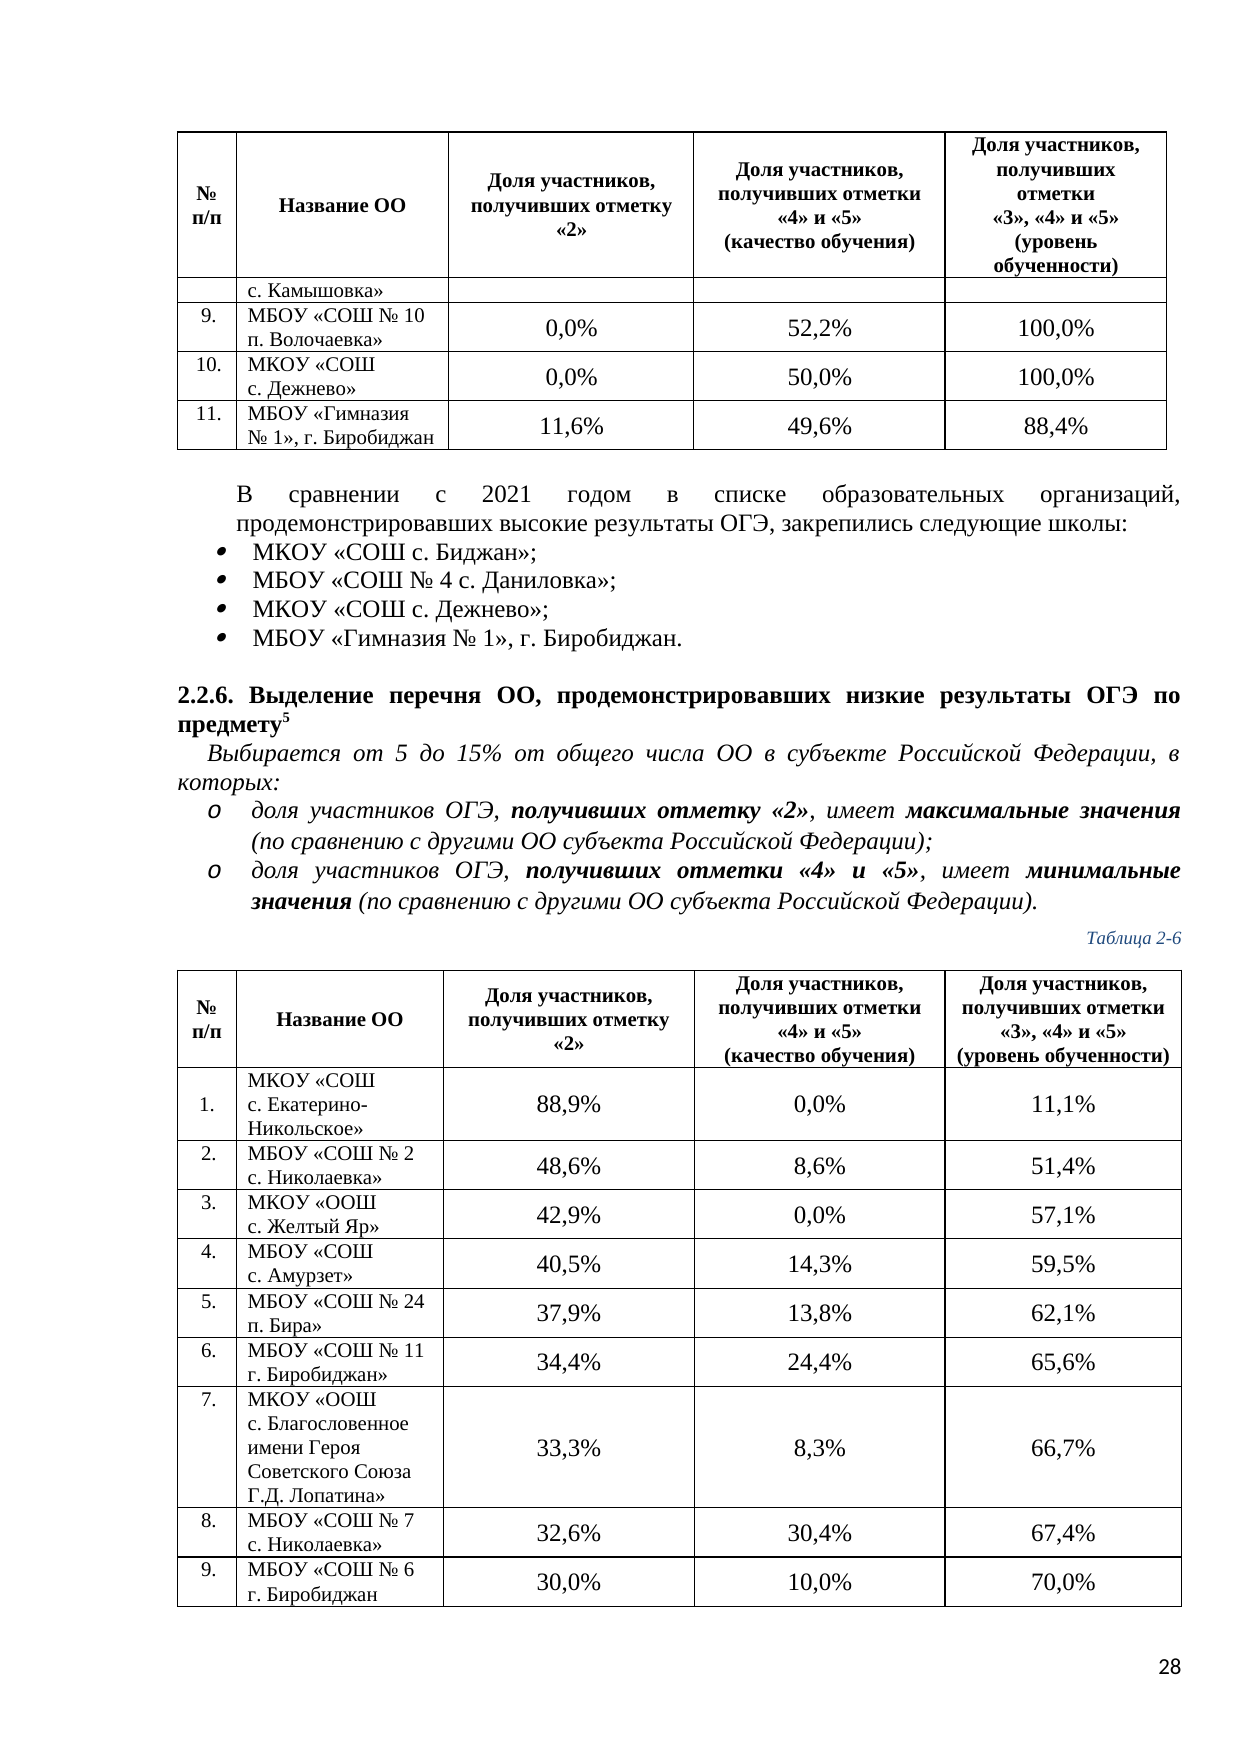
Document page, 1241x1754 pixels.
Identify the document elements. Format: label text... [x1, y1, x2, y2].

list МКОУ «СОШ с. Биджан»; [215, 537, 1181, 565]
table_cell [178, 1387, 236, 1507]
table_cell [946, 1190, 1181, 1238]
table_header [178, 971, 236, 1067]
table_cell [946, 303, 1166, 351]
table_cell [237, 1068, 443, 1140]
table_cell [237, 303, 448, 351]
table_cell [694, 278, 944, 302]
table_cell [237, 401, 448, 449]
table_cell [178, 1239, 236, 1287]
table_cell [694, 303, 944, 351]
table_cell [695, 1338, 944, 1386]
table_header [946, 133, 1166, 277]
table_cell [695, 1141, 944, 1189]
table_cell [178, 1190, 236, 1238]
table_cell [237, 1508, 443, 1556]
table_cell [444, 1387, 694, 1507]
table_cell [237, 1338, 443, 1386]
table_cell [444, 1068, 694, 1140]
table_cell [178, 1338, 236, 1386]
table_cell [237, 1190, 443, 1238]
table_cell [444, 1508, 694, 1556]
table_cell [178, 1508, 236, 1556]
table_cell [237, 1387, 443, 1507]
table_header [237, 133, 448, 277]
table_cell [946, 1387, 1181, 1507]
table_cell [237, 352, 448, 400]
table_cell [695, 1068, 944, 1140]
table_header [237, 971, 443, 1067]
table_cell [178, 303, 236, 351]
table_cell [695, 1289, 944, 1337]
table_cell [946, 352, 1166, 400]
text Таблица 2-6 [177, 927, 1181, 949]
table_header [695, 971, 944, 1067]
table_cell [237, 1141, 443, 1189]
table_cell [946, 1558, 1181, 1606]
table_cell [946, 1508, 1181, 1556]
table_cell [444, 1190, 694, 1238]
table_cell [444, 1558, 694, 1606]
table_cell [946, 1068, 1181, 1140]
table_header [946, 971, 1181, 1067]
list МБОУ «Гимназия № 1», г. Биробиджан. [215, 623, 1181, 652]
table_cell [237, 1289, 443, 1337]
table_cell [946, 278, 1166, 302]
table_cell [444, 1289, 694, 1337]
list МБОУ «СОШ № 4 с. Даниловка»; [215, 565, 1181, 594]
list доля участников ОГЭ, получивших отметку «2», имеет максимальные значения (по сравнению с другими ОО субъекта Российской Федерации); [207, 795, 1181, 855]
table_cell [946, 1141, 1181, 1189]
list Выбирается от 5 до 15% от общего числа ОО в субъекте Российской Федерации, в которых: [177, 738, 1181, 795]
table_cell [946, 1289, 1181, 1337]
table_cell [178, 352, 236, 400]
list МКОУ «СОШ с. Дежнево»; [215, 594, 1181, 623]
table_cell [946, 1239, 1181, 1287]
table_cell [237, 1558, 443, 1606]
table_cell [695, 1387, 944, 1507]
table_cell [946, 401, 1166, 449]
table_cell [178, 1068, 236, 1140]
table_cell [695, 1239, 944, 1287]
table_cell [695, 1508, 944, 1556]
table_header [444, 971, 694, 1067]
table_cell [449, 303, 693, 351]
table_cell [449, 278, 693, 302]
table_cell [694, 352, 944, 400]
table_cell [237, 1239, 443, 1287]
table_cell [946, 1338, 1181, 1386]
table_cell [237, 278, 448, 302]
list В сравнении с 2021 годом в списке образовательных организаций, продемонстрировавших высокие результаты ОГЭ, закрепились следующие школы: [236, 479, 1181, 537]
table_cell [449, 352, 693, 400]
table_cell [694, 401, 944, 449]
list 2.2.6. Выделение перечня ОО, продемонстрировавших низкие результаты ОГЭ по предмету5 [177, 680, 1181, 738]
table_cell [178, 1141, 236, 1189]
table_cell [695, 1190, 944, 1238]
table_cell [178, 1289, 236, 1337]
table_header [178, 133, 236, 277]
list доля участников ОГЭ, получивших отметки «4» и «5», имеет минимальные значения (по сравнению с другими ОО субъекта Российской Федерации). [207, 855, 1181, 914]
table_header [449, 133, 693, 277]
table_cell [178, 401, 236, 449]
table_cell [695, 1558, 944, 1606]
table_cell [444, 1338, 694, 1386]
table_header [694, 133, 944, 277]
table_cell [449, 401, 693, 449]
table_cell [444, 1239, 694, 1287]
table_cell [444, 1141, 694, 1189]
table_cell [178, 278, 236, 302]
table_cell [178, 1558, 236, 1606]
